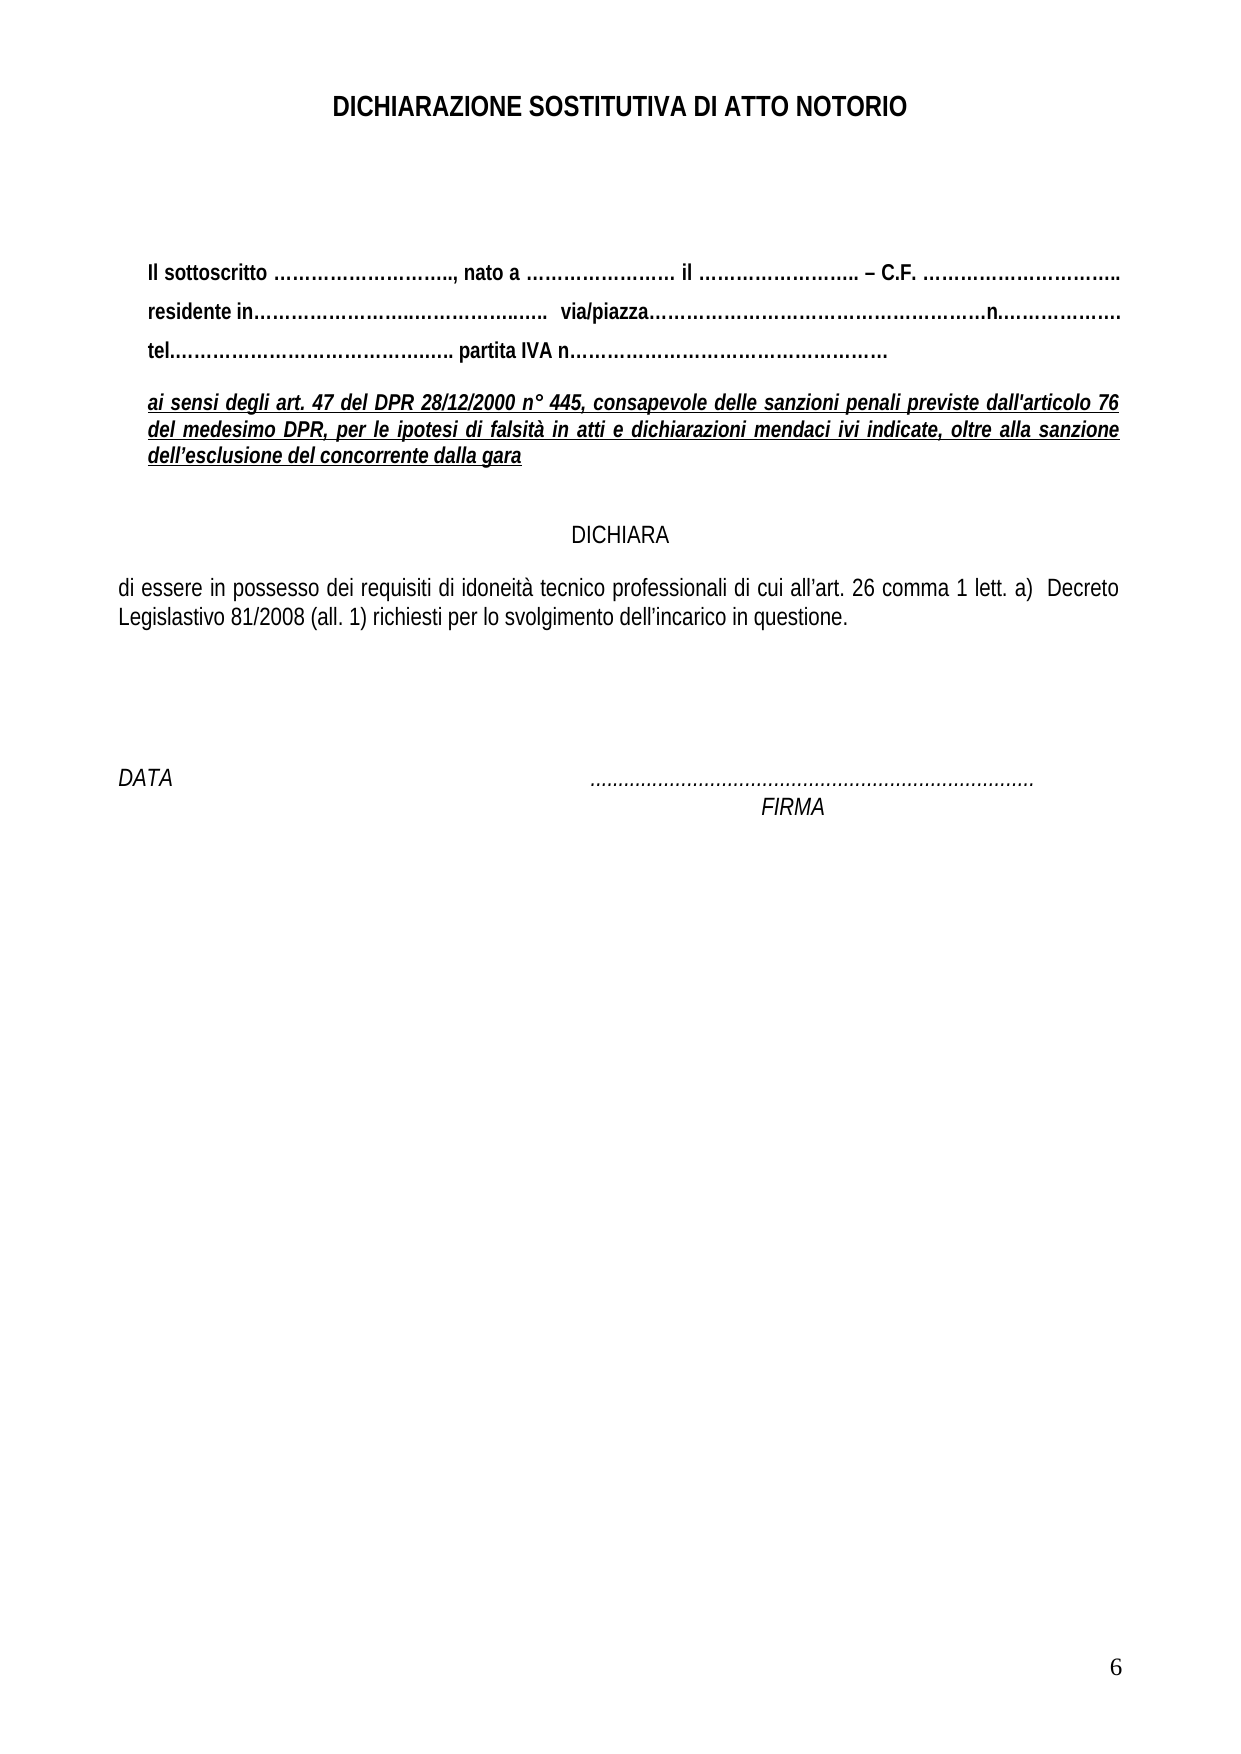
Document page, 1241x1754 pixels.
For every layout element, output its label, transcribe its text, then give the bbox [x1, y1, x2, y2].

text DICHIARA [118, 520, 1122, 548]
text DATA [118, 763, 1122, 792]
text di essere in possesso dei requisiti di idoneità tecnico professionali di cui all’art. 26 comma 1 lett. a) Decreto Legislastivo 81/2008 (all. 1) richiesti per lo svolgimento dell’incarico in questione. [118, 573, 1122, 631]
text DICHIARAZIONE SOSTITUTIVA DI ATTO NOTORIO [118, 89, 1122, 122]
text ai sensi degli art. 47 del DPR 28/12/2000 n° 445, consapevole delle sanzioni penali previste dall'articolo 76 del medesimo DPR, per le ipotesi di falsità in atti e dichiarazioni mendaci ivi indicate, oltre alla sanzione dell’esclusione del concorrente dalla gara [148, 389, 1122, 468]
text Il sottoscritto ……………………….., nato a …………………… il …………………….. – C.F. ………………………….. residente in……………………..……………..….. via/piazza………………………………………………n.………………. tel.………………………………….….. partita IVA n…………………………………………… [148, 258, 1122, 364]
text FIRMA [118, 792, 1122, 820]
